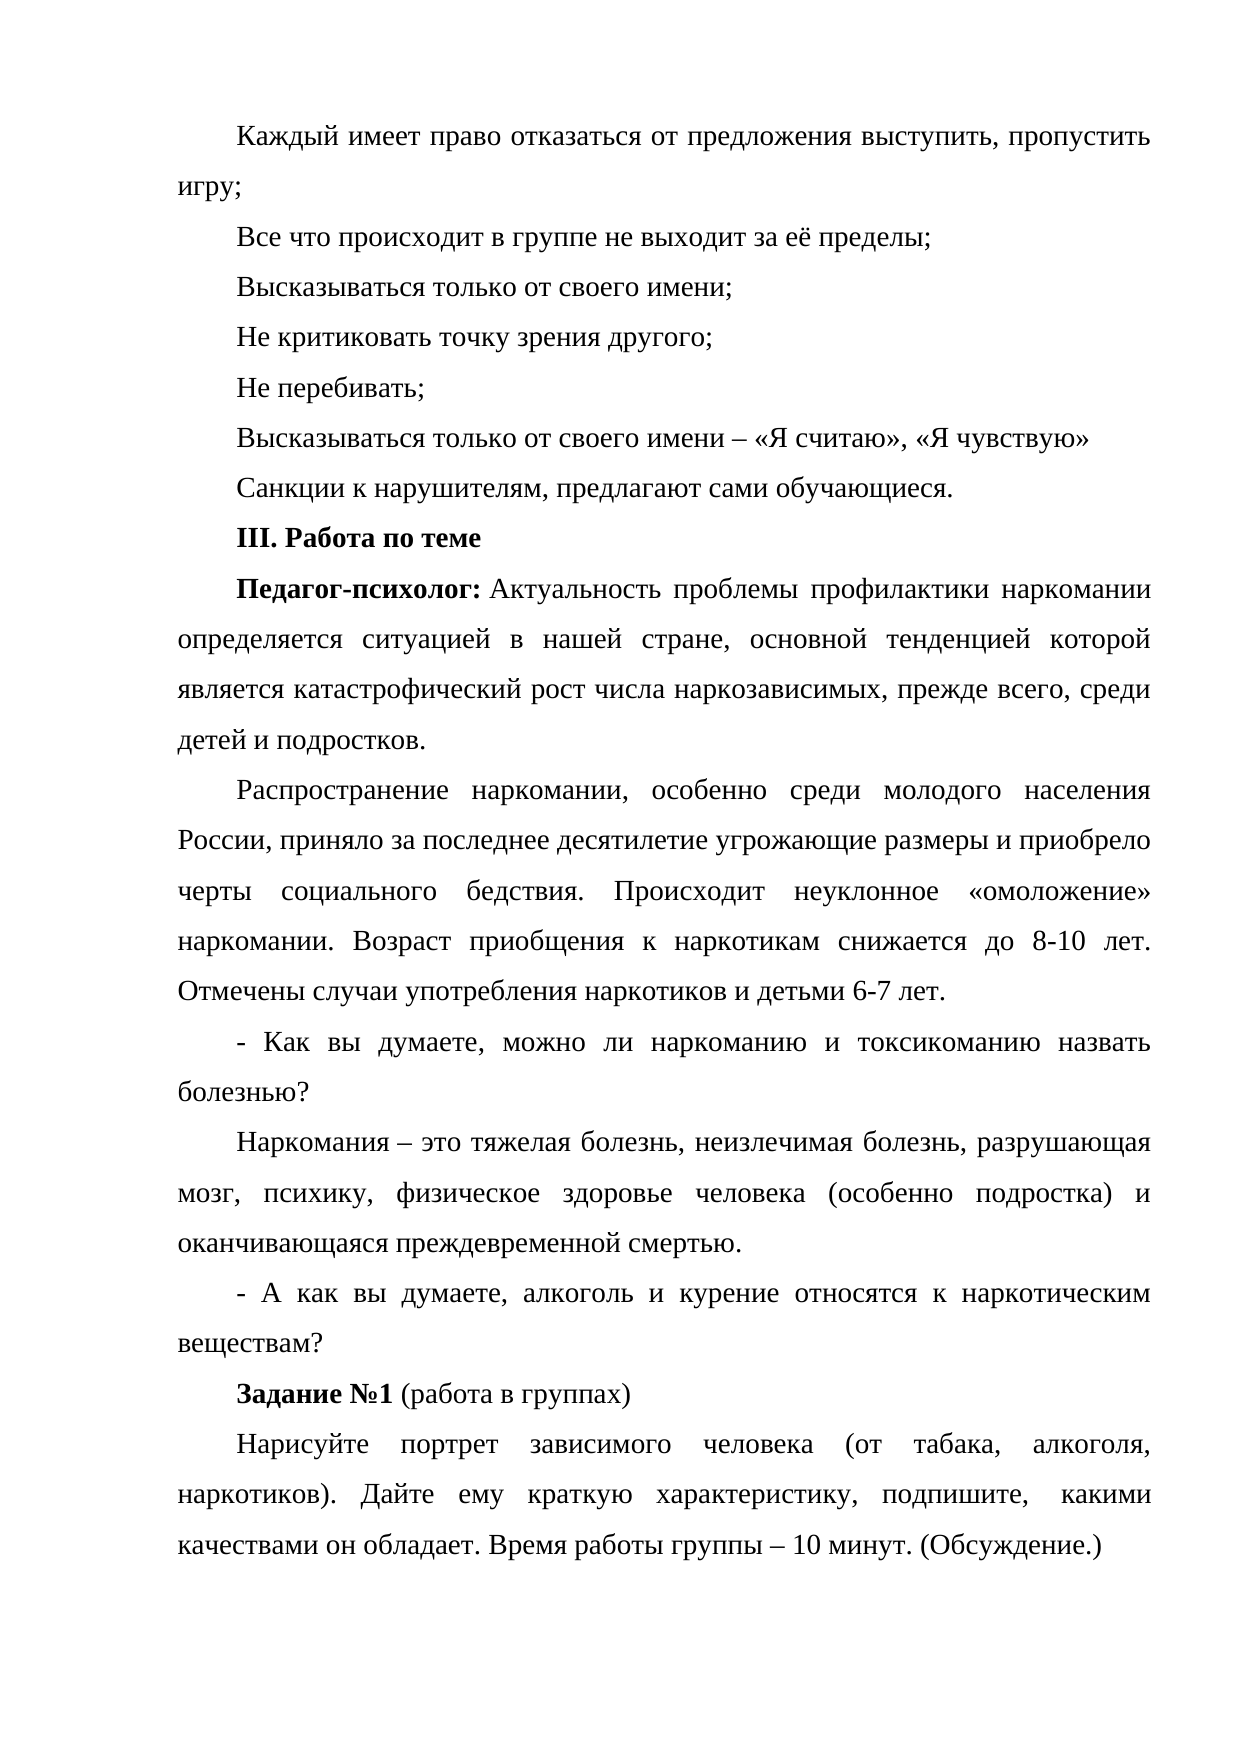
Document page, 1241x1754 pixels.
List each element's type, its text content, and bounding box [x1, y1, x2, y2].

text Распространение наркомании, особенно среди молодого населения России, приняло за последнее десятилетие угрожающие размеры и приобрело черты социального бедствия. Происходит неуклонное «омоложение» наркомании. Возраст приобщения к наркотикам снижается до 8-10 лет. Отмечены случаи употребления наркотиков и детьми 6-7 лет. [177, 772, 1152, 1007]
text Санкции к нарушителям, предлагают сами обучающиеся. [177, 470, 1152, 504]
text - Как вы думаете, можно ли наркоманию и токсикоманию назвать болезнью? [177, 1024, 1152, 1108]
text Педагог-психолог: Актуальность проблемы профилактики наркомании определяется ситуацией в нашей стране, основной тенденцией которой является катастрофический рост числа наркозависимых, прежде всего, среди детей и подростков. [177, 571, 1152, 755]
text Каждый имеет право отказаться от предложения выступить, пропустить игру; [177, 118, 1152, 202]
text - А как вы думаете, алкоголь и курение относятся к наркотическим веществам? [177, 1275, 1152, 1359]
text Высказываться только от своего имени; [177, 269, 1152, 303]
text III. Работа по теме [177, 521, 1152, 554]
text Все что происходит в группе не выходит за её пределы; [177, 219, 1152, 252]
text Не критиковать точку зрения другого; [177, 319, 1152, 353]
text Нарисуйте портрет зависимого человека (от табака, алкоголя, наркотиков). Дайте ему краткую характеристику, подпишите, какими качествами он обладает. Время работы группы – 10 минут. (Обсуждение.) [177, 1426, 1152, 1560]
text Не перебивать; [177, 370, 1152, 403]
text Задание №1 (работа в группах) [177, 1376, 1152, 1409]
text Высказываться только от своего имени – «Я считаю», «Я чувствую» [177, 420, 1152, 453]
text Наркомания – это тяжелая болезнь, неизлечимая болезнь, разрушающая мозг, психику, физическое здоровье человека (особенно подростка) и оканчивающаяся преждевременной смертью. [177, 1124, 1152, 1258]
